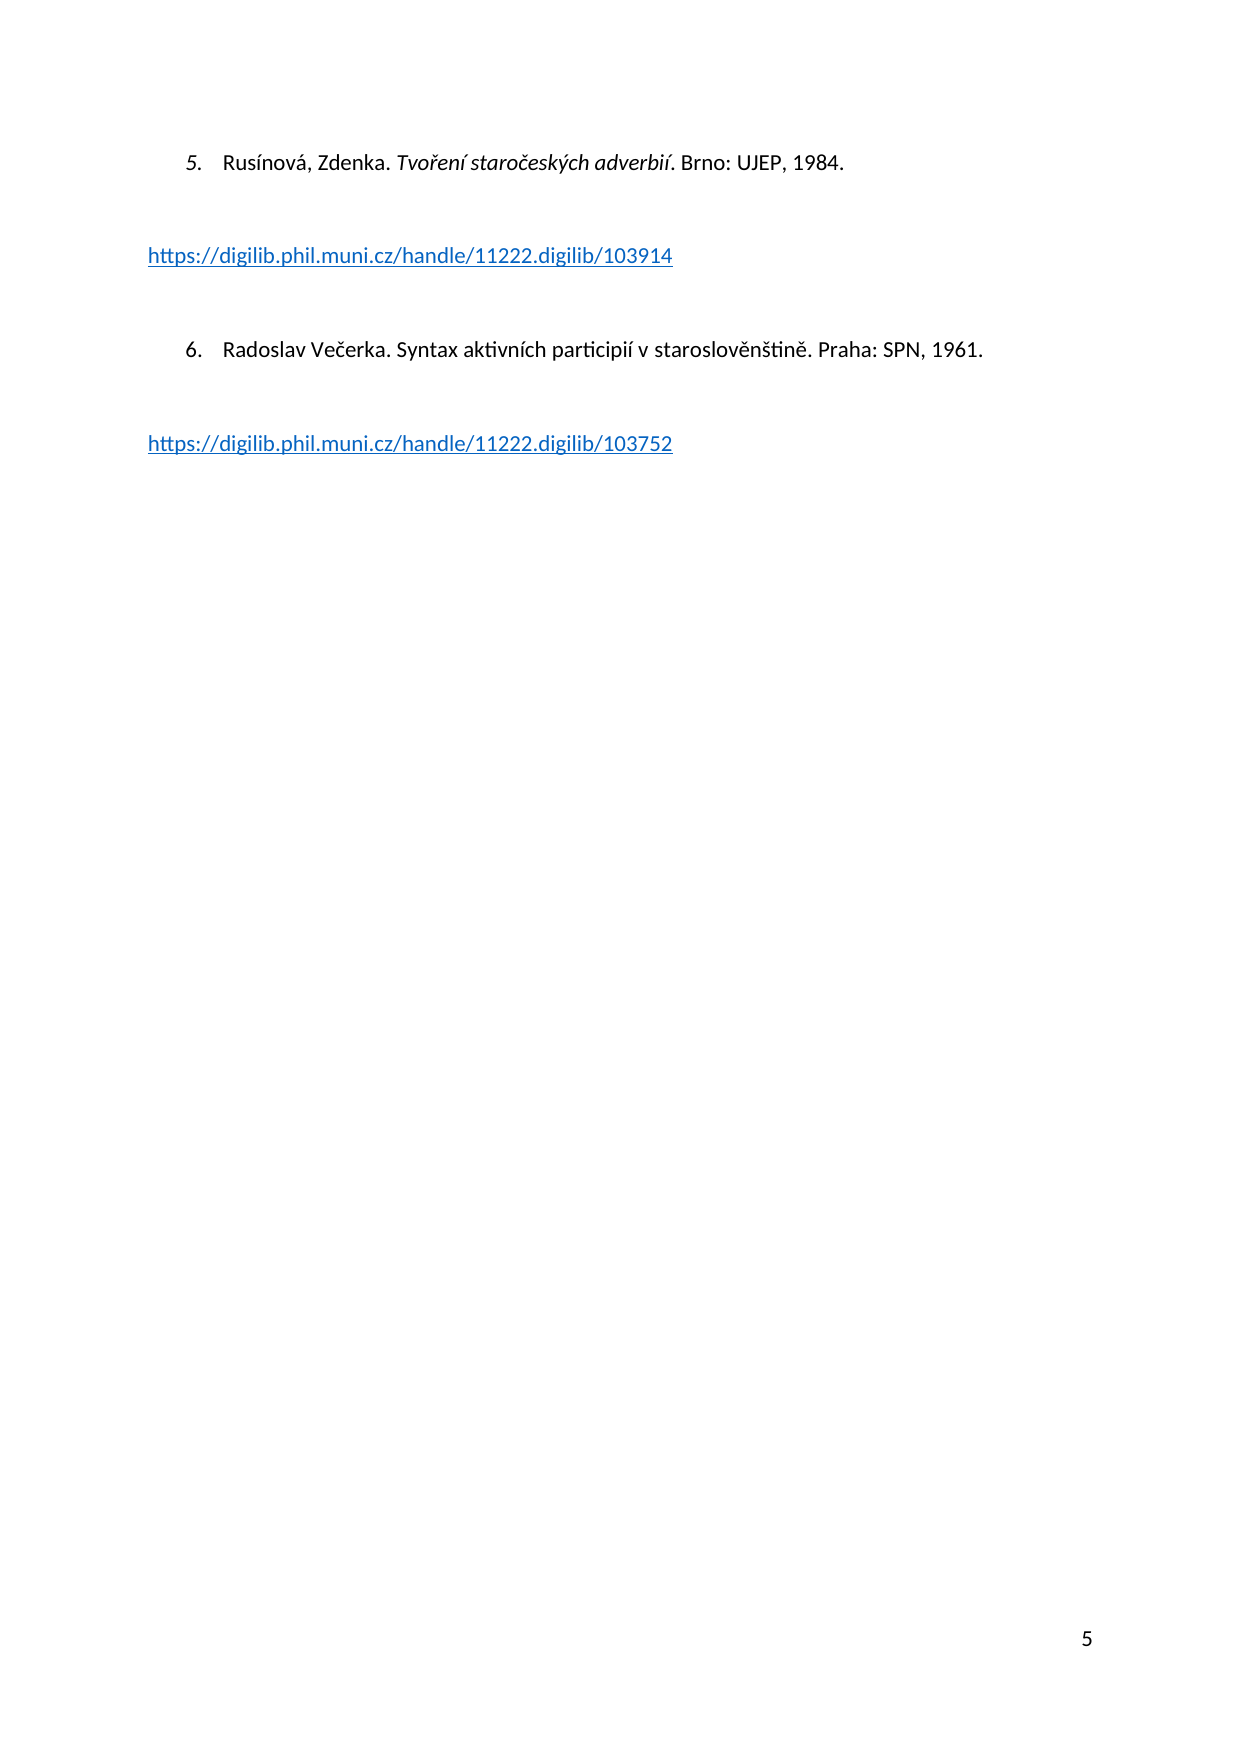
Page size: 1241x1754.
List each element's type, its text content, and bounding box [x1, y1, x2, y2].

text https://digilib.phil.muni.cz/handle/11222.digilib/103752 [148, 429, 1093, 457]
list Rusínová, Zdenka. Tvoření staročeských adverbií. Brno: UJEP, 1984. [185, 148, 1093, 176]
list Radoslav Večerka. Syntax aktivních participií v staroslověnštině. Praha: SPN, 1961. [185, 335, 1093, 363]
text https://digilib.phil.muni.cz/handle/11222.digilib/103914 [148, 241, 1093, 269]
